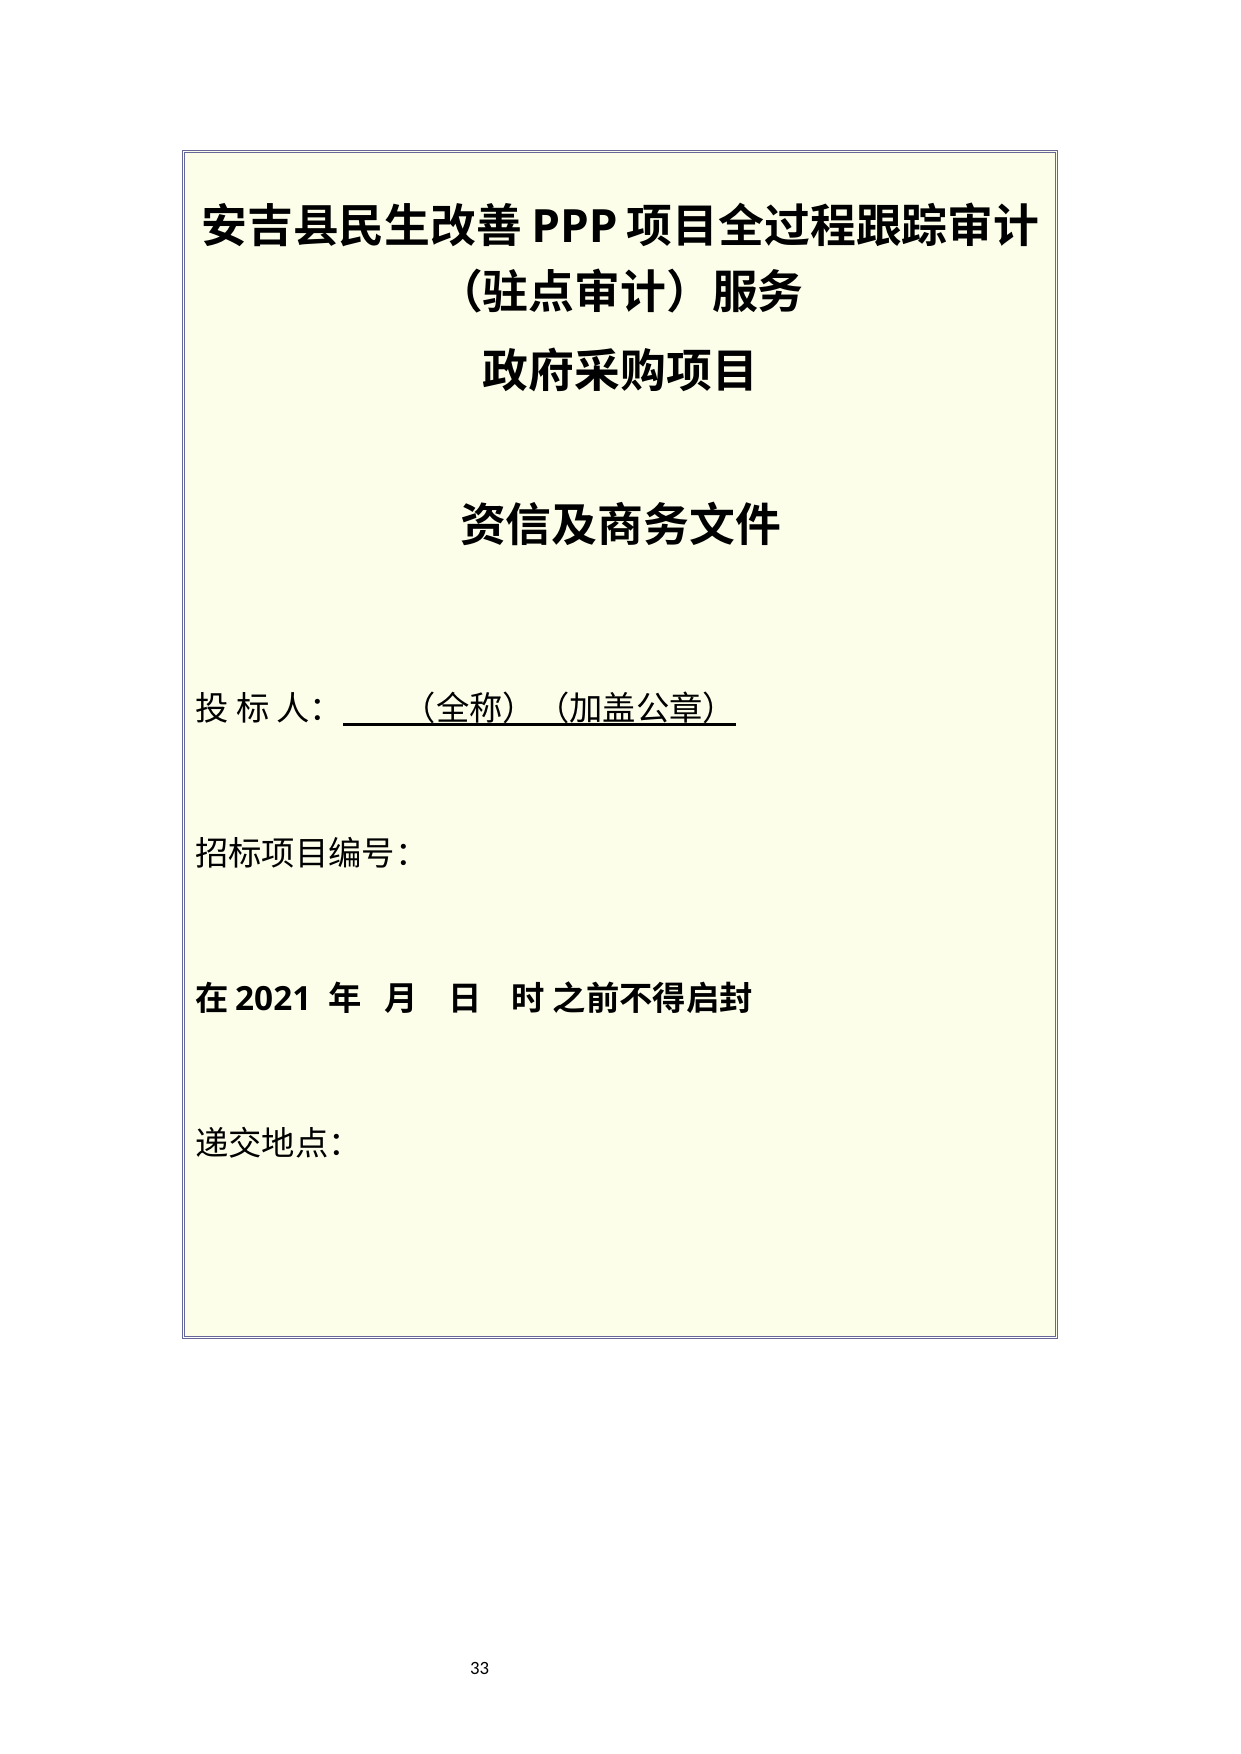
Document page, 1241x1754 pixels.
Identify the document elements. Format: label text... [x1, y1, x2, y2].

table_cell 安吉县民生改善PPP项目全过程跟踪审计（驻点审计）服务 政府采购项目 资信及商务文件 投 标 人： （全称）（加盖公章） 招标项目编号： 在2021 年 月 日 时 之前不得启封 递交地点： [185, 153, 1055, 1336]
